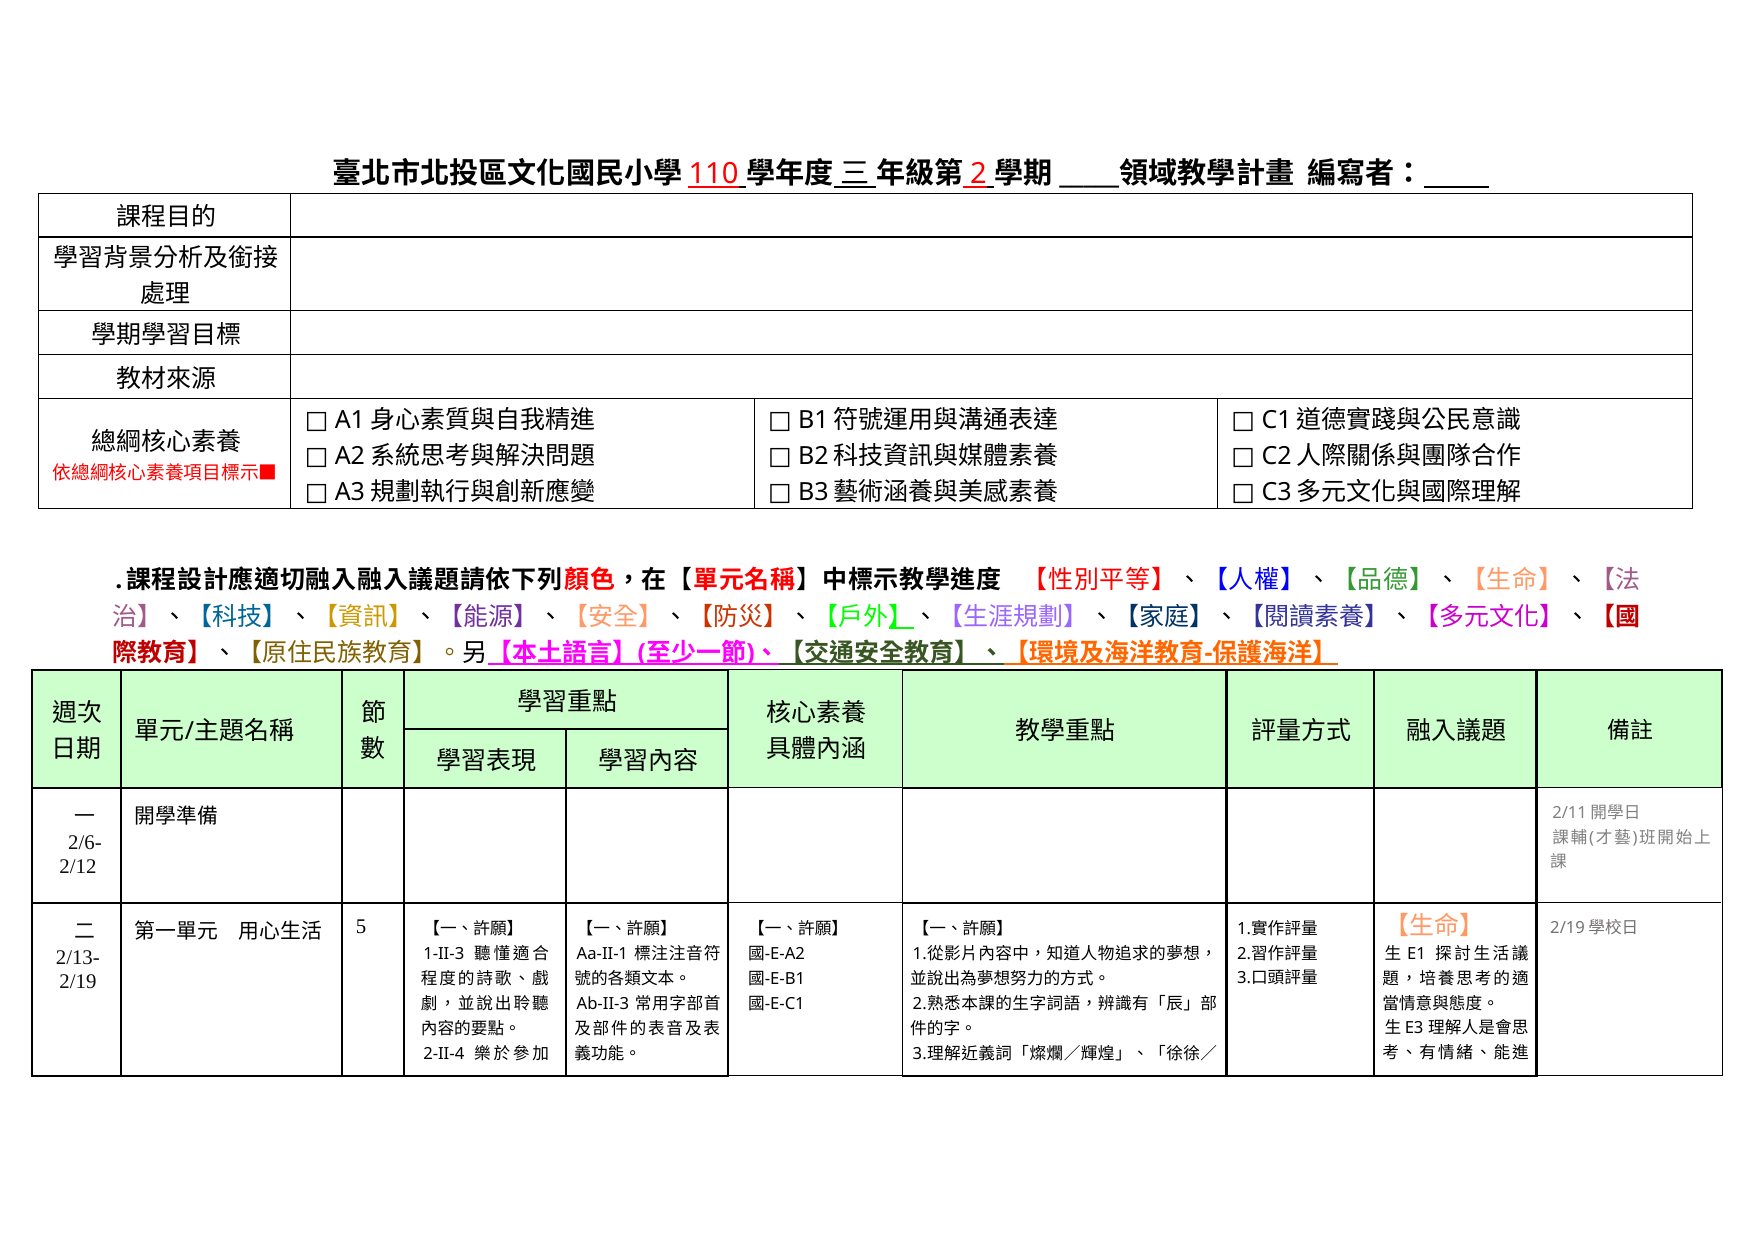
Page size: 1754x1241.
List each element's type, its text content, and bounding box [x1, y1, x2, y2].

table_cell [1375, 904, 1535, 1075]
table_header 週次日期 [33, 671, 120, 787]
table_header 學習重點 [405, 671, 727, 728]
table_cell 教材來源 [39, 355, 290, 398]
table_cell [1228, 789, 1373, 902]
table_cell 開學準備 [122, 789, 341, 902]
table_cell [903, 789, 1225, 902]
table_cell 學期學習目標 [39, 311, 290, 354]
table_cell 5 [343, 904, 403, 1075]
table_cell [291, 355, 1692, 398]
table_cell 2/13- 2/19 [33, 904, 120, 1075]
table_cell □ A1身心素質與自我精進 □ A2系統思考與解決問題 □ A3規劃執行與創新應變 [291, 399, 754, 508]
table_cell □ C1道德實踐與公民意識 □ C2人際關係與團隊合作 □ C3多元文化與國際理解 [1218, 399, 1692, 508]
table_header 教學重點 [903, 671, 1225, 787]
table_header [1538, 671, 1721, 787]
table_cell 2/6- 2/12 [33, 789, 120, 902]
table_cell [1538, 902, 1722, 1075]
table_header [291, 194, 1692, 236]
table_cell 學習背景分析及銜接處理 [39, 238, 290, 310]
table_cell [1228, 904, 1373, 1075]
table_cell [729, 903, 902, 1075]
table_cell [291, 311, 1692, 354]
table_header 節數 [343, 671, 403, 787]
table_cell 2/11開學日 課輔(才藝)班開始上課 [1538, 788, 1722, 902]
table_header 核心素養 具體內涵 [729, 670, 902, 787]
table_header 單元/主題名稱 [122, 671, 341, 787]
table_cell [1375, 789, 1535, 902]
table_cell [405, 904, 565, 1075]
text 臺北市北投區文化國民小學110 學年度 年級第 2 學期 _____領域教學計畫 編寫者： [112, 150, 1641, 192]
text ․課程設計應適切融入融入議題請依下列顏色，在【單元名稱】中標示教學進度 【性別平等】、【人權】、【品德】、【生命】、【法治】、【科技】、【資訊】、【能源】、【安全】、【防災】、【戶外】、【生涯規劃】、【家庭】、【閱讀素養】、【多元文化】、【國際教育】、【原住民族教育】。另【本土語言】(至少一節)、【交通安全教育】、【環境及海洋教育-保護海洋】 [112, 560, 1641, 669]
table_header 融入議題 [1375, 671, 1535, 787]
table_cell 第一單元 用心生活 [122, 904, 341, 1075]
table_cell 學習表現 [405, 730, 565, 787]
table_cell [567, 904, 727, 1075]
table_cell □ B1符號運用與溝通表達 □ B2科技資訊與媒體素養 □ B3藝術涵養與美感素養 [755, 399, 1217, 508]
table_cell 學習內容 [567, 730, 727, 787]
table_cell 總綱核心素養 依總綱核心素養項目標示■ [39, 399, 290, 508]
table_cell [291, 238, 1692, 310]
table_header 課程目的 [39, 194, 290, 236]
table_cell [405, 789, 565, 902]
table_header 評量方式 [1228, 671, 1373, 787]
table_cell [343, 789, 403, 902]
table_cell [903, 904, 1225, 1075]
table_cell [567, 789, 727, 902]
table_cell [729, 788, 902, 902]
